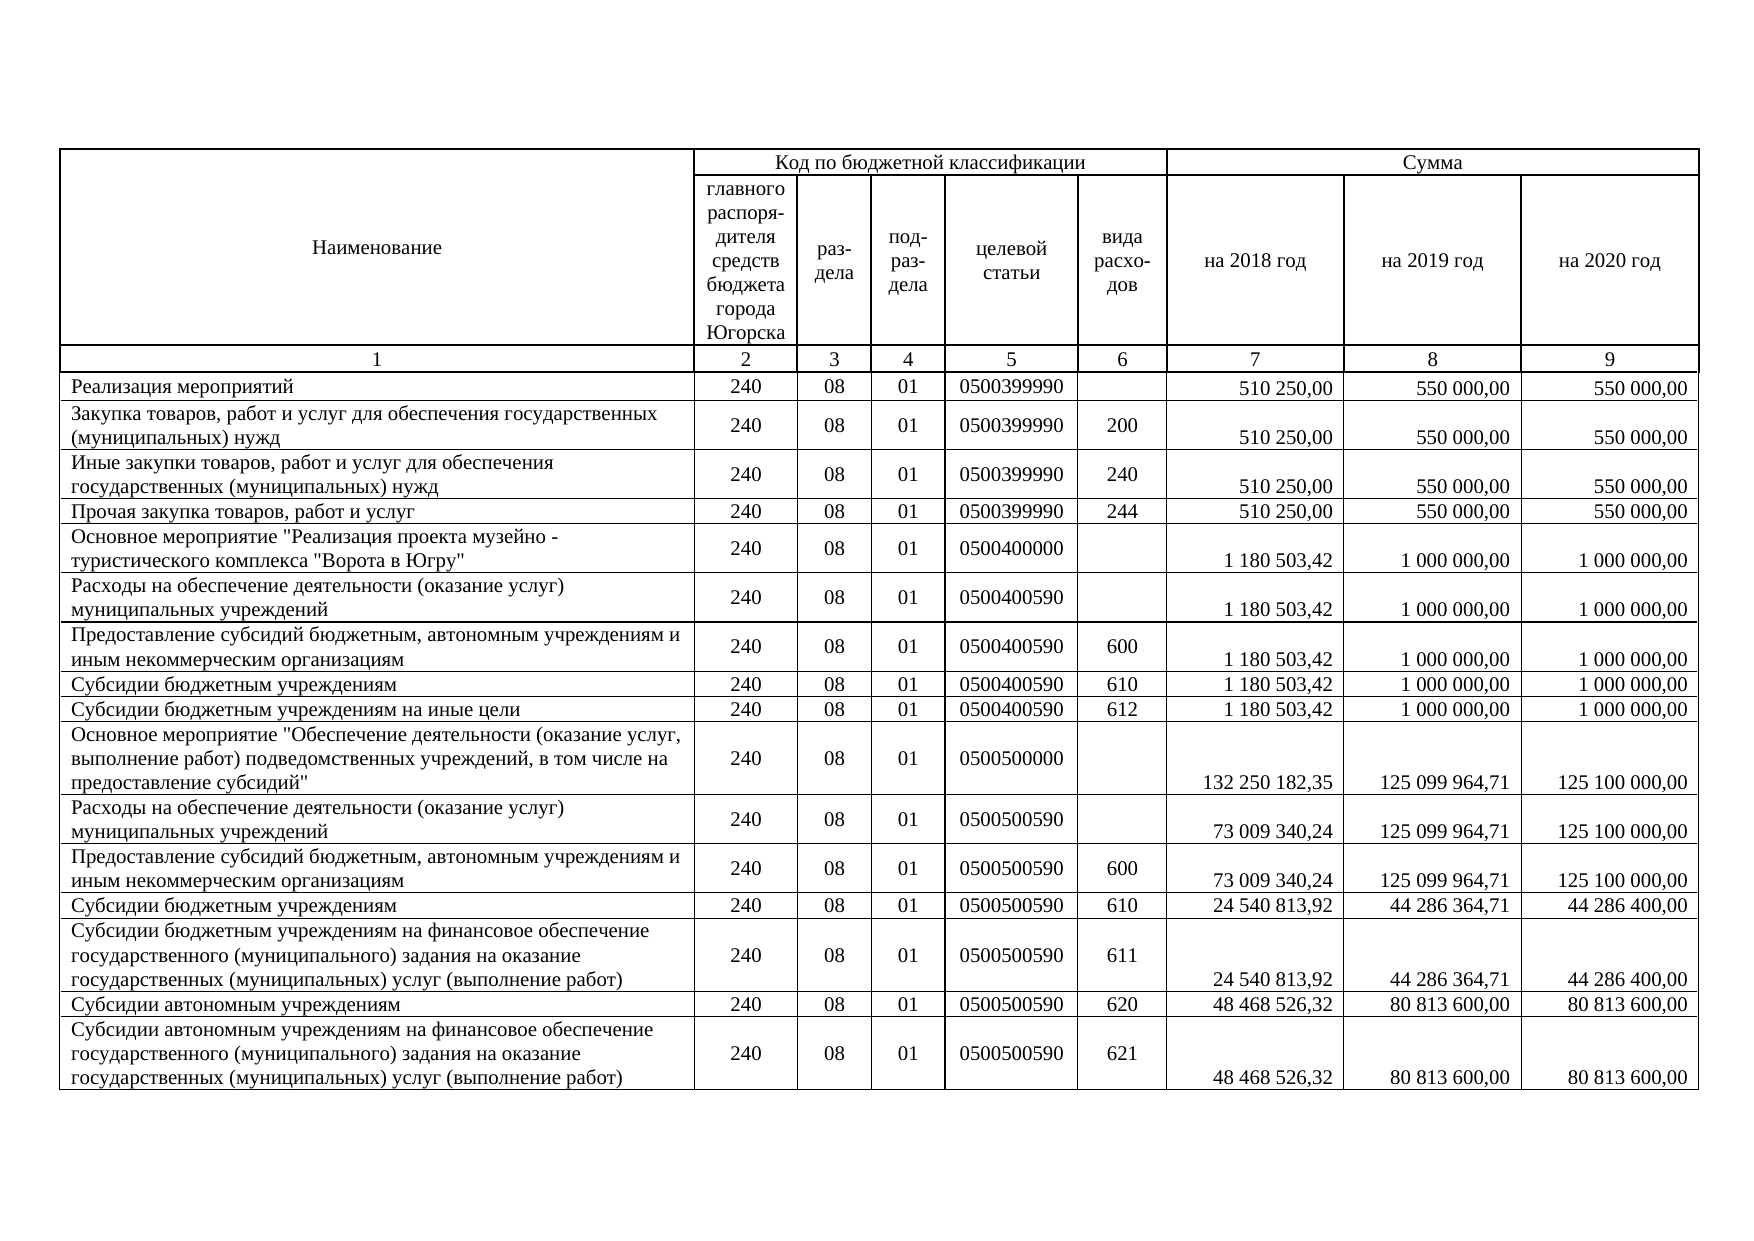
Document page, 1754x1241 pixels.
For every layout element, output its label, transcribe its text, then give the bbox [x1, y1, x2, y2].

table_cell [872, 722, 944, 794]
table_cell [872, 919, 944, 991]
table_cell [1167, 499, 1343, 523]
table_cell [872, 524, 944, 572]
table_cell на 2020 год [1522, 176, 1698, 344]
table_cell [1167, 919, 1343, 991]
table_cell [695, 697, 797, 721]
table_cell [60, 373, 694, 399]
table_cell 5 [946, 346, 1077, 371]
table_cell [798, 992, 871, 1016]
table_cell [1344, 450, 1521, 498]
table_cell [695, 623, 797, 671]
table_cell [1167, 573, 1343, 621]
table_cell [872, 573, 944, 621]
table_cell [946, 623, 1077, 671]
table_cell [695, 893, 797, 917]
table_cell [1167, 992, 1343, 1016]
table_cell на 2019 год [1345, 176, 1520, 344]
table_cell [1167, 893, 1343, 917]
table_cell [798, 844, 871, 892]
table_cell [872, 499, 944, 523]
table_cell раз-дела [798, 176, 870, 344]
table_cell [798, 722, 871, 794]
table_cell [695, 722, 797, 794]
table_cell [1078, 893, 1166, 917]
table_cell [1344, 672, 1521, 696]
table_header Код по бюджетной классификации [695, 150, 1166, 174]
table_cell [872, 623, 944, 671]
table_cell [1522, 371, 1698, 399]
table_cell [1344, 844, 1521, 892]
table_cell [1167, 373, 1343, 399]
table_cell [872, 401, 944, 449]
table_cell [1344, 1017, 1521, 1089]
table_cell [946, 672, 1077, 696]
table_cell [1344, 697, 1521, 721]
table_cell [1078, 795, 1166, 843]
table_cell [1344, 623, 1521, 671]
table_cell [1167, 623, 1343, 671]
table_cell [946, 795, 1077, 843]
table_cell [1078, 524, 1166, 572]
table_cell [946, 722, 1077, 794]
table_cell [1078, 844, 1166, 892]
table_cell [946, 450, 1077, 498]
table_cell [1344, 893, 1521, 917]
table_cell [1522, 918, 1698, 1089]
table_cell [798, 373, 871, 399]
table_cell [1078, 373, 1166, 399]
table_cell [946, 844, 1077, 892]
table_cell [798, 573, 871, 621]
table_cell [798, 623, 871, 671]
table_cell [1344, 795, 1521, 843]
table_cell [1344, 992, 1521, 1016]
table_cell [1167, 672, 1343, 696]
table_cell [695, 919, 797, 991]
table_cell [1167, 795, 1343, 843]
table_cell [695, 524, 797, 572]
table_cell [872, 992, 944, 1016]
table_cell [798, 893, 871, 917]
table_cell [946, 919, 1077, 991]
table_cell 1 [61, 346, 693, 371]
table_header Наименование [61, 150, 693, 344]
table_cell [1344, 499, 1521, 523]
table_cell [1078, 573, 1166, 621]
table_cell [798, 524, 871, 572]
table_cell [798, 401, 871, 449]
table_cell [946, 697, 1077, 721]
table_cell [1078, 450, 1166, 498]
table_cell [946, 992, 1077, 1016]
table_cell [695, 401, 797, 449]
table_cell под-раз-дела [872, 176, 944, 344]
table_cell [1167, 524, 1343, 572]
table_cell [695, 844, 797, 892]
table_cell 8 [1345, 346, 1520, 371]
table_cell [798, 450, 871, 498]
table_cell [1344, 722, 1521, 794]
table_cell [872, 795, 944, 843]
table_cell 2 [695, 346, 796, 371]
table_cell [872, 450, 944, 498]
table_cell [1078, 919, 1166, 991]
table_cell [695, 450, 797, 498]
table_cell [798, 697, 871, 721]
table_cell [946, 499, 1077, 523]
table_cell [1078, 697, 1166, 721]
table_cell 9 [1522, 346, 1698, 371]
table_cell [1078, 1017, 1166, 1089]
table_cell 6 [1079, 346, 1166, 371]
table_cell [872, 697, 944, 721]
table_cell 7 [1168, 346, 1343, 371]
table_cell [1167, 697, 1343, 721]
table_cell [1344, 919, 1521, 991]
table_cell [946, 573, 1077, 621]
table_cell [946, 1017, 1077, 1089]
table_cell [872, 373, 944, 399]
table_cell на 2018 год [1168, 176, 1343, 344]
table_cell 3 [798, 346, 870, 371]
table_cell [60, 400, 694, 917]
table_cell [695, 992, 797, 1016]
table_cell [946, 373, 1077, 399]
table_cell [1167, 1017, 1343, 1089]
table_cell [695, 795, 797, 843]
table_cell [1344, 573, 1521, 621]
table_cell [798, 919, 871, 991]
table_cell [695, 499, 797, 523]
table_header Сумма [1168, 150, 1698, 174]
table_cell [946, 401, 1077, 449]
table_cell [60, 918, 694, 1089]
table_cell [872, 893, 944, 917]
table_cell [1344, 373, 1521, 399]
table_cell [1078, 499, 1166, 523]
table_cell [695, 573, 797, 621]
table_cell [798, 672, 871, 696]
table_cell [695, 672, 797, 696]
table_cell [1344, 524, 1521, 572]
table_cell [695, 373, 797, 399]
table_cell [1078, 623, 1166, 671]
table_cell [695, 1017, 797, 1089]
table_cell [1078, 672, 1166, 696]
table_cell целевой статьи [946, 176, 1077, 344]
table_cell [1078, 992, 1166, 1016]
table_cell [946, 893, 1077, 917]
table_cell главного распоря-дителя средств бюджета города Югорска [695, 176, 796, 344]
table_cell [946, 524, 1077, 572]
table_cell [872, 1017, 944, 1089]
table_cell 4 [872, 346, 944, 371]
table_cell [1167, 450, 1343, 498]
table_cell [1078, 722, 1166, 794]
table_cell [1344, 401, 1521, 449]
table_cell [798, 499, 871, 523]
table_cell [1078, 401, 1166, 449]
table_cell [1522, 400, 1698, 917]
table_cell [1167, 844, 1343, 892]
table_cell вида расхо-дов [1079, 176, 1166, 344]
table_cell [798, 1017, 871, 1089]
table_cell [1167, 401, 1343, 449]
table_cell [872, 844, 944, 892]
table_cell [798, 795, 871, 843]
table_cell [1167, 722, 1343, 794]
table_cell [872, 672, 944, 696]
